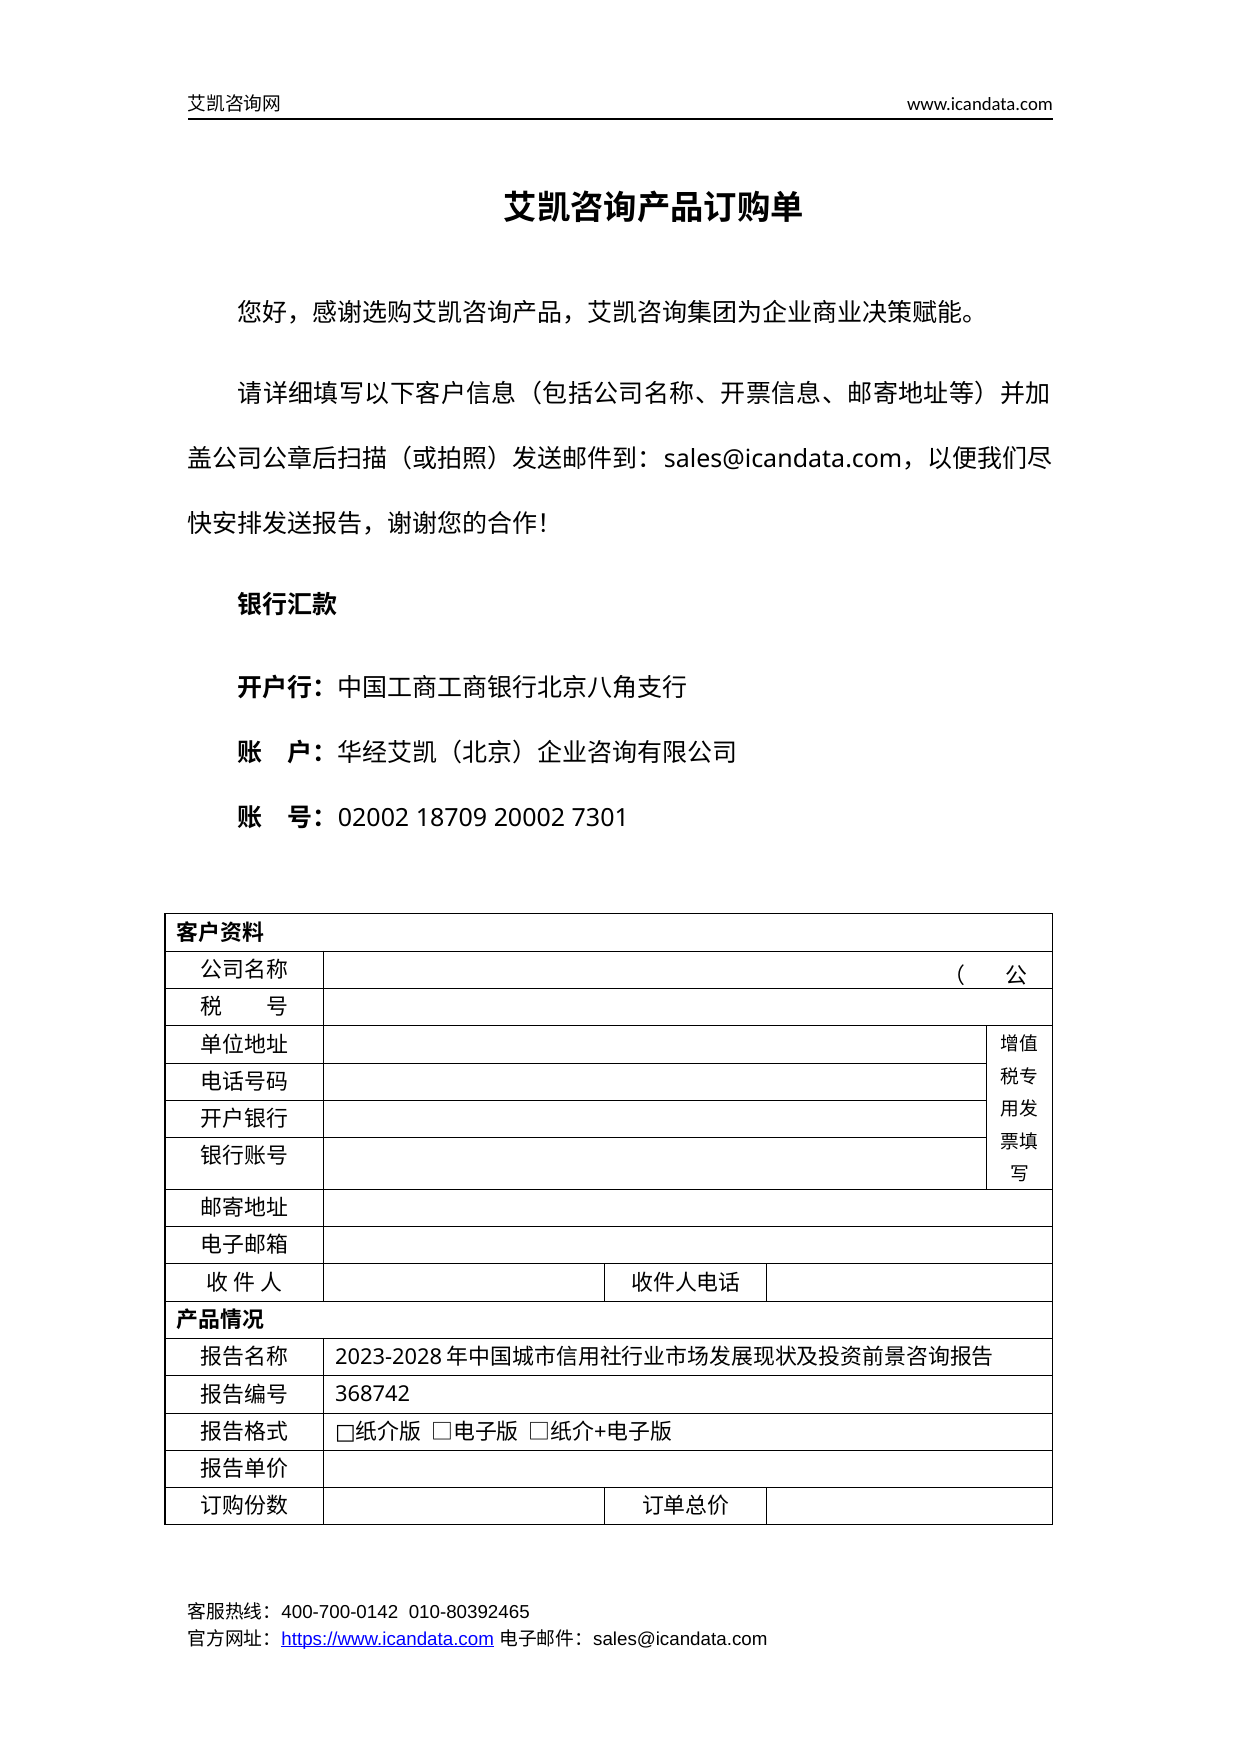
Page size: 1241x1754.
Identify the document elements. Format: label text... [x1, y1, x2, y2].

table_cell [324, 1101, 986, 1137]
text 开户行：中国工商工商银行北京八角支行 [187, 653, 1053, 718]
table_header 客户资料 [166, 914, 1052, 951]
table_cell 订购份数 [166, 1488, 323, 1524]
table_cell 开户银行 [166, 1101, 323, 1137]
table_cell [324, 989, 1052, 1025]
table_cell 368742 [324, 1376, 1052, 1412]
table_cell 报告单价 [166, 1451, 323, 1487]
table_cell 报告名称 [166, 1339, 323, 1375]
table_cell 报告编号 [166, 1376, 323, 1412]
table_cell 收 件 人 [166, 1264, 323, 1301]
table_cell [324, 1026, 986, 1062]
text 银行汇款 [187, 570, 1053, 635]
table_cell [324, 1451, 1052, 1487]
table_cell 2023-2028年中国城市信用社行业市场发展现状及投资前景咨询报告 [324, 1339, 1052, 1375]
text 艾凯咨询产品订购单 [187, 172, 1053, 237]
table_cell 邮寄地址 [166, 1190, 323, 1226]
text 您好，感谢选购艾凯咨询产品，艾凯咨询集团为企业商业决策赋能。 [187, 278, 1053, 343]
table_cell 报告格式 [166, 1414, 323, 1450]
table_cell 公司名称 [166, 952, 323, 988]
table_cell 订单总价 [605, 1488, 766, 1524]
table_cell 单位地址 [166, 1026, 323, 1062]
table_cell [324, 1064, 986, 1100]
table_cell 产品情况 [166, 1302, 1052, 1338]
table_cell 税 号 [166, 989, 323, 1025]
table_cell 电话号码 [166, 1064, 323, 1100]
text 账 户：华经艾凯（北京）企业咨询有限公司 [187, 718, 1053, 783]
table_cell [324, 1264, 604, 1301]
table_cell 增值税专用发票填写 [987, 1026, 1052, 1189]
table_cell 银行账号 [166, 1138, 323, 1189]
table_cell [324, 1190, 1052, 1226]
table_cell [324, 1138, 986, 1189]
table_cell [767, 1488, 1052, 1524]
table_cell [767, 1264, 1052, 1301]
table_cell 电子邮箱 [166, 1227, 323, 1263]
table_cell □纸介版 □电子版 □纸介+电子版 [324, 1414, 1052, 1450]
text 账 号：02002 18709 20002 7301 [187, 783, 1053, 848]
table_cell [324, 952, 1052, 988]
table_cell [324, 1488, 604, 1524]
table_cell [324, 1227, 1052, 1263]
text 请详细填写以下客户信息（包括公司名称、开票信息、邮寄地址等）并加盖公司公章后扫描（或拍照）发送邮件到：sales@icandata.com，以便我们尽快安排发送报告，谢谢您的合作！ [187, 359, 1053, 554]
table_cell 收件人电话 [605, 1264, 766, 1301]
